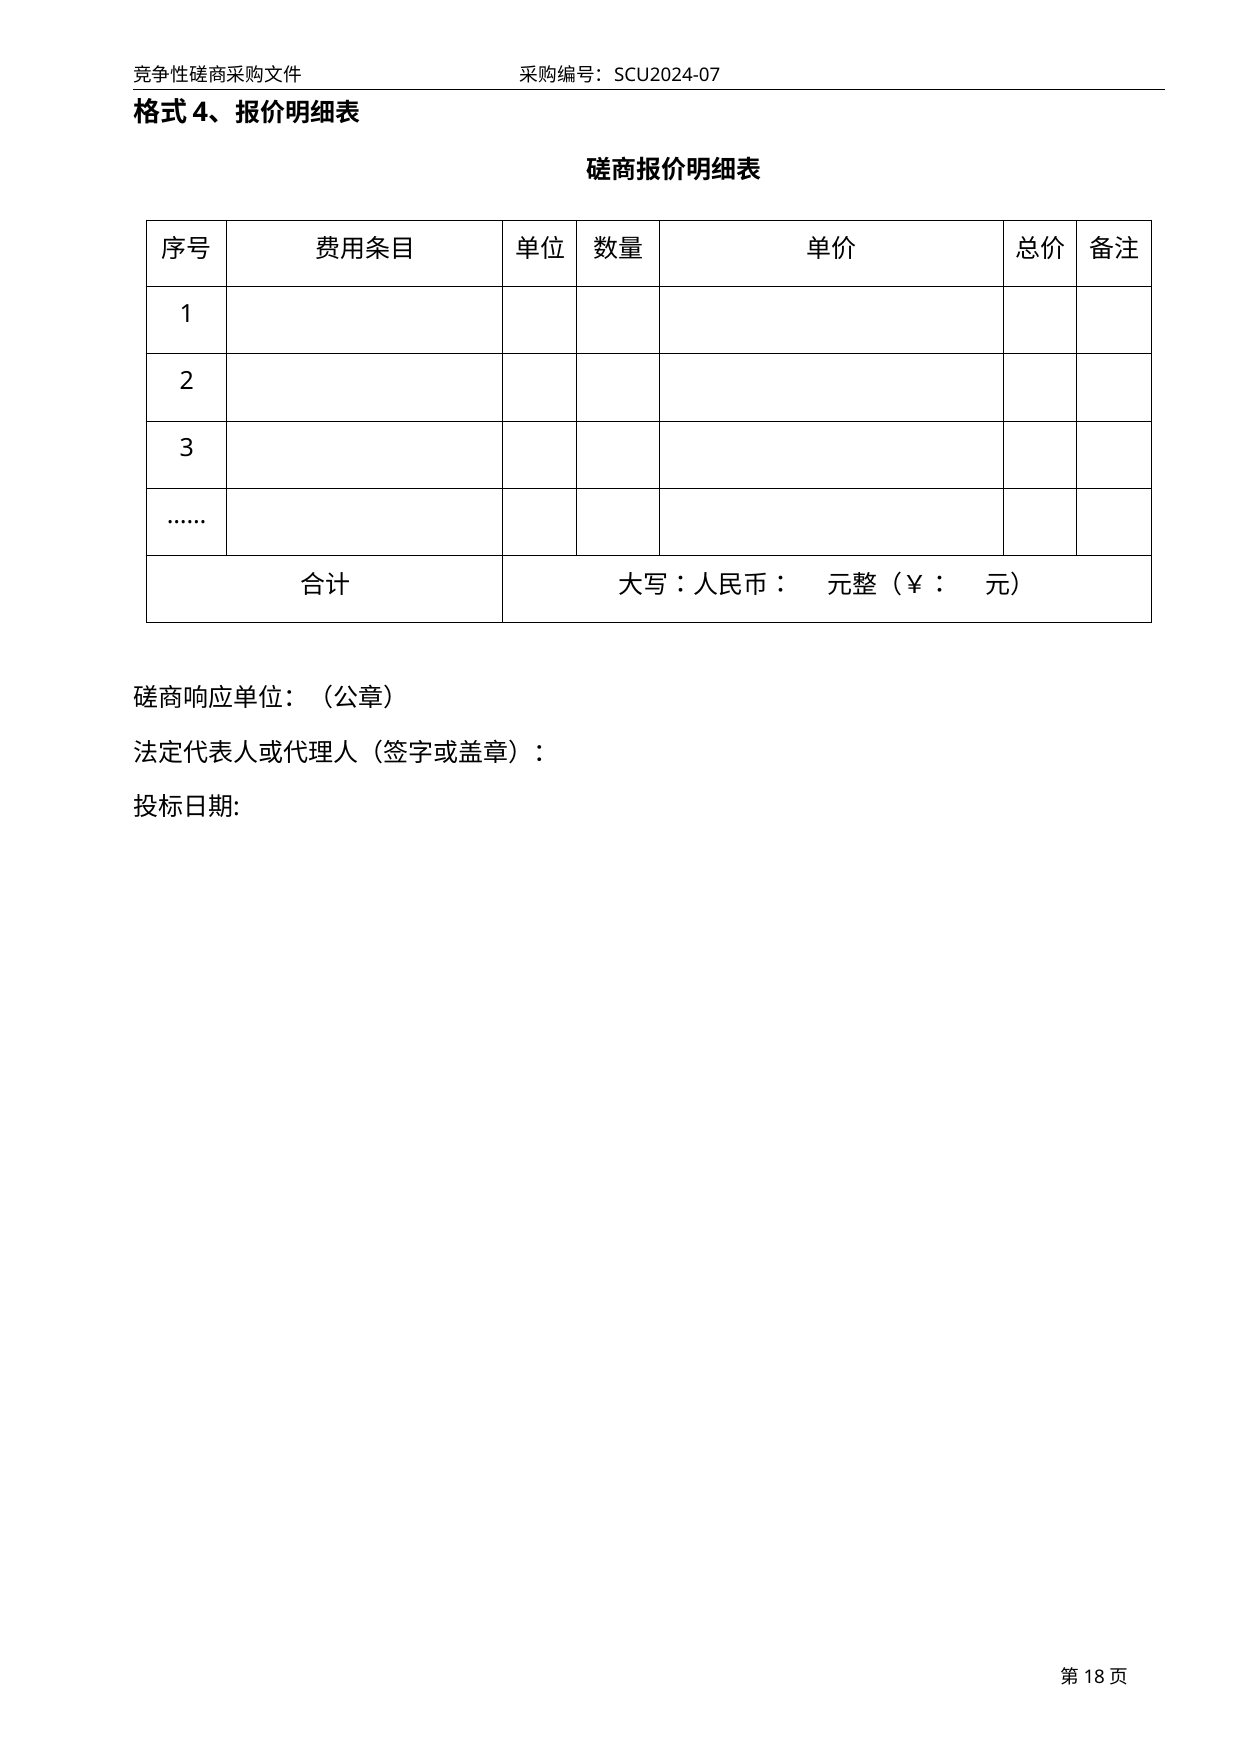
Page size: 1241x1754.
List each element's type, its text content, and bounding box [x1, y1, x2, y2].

table_cell [1077, 422, 1151, 488]
table_cell [503, 354, 576, 421]
table_cell [1077, 354, 1151, 421]
table_cell [577, 489, 659, 555]
table_cell [1004, 354, 1076, 421]
table_header 单价 [660, 221, 1003, 286]
table_cell …… [147, 489, 226, 555]
text 投标日期: [133, 787, 1165, 823]
table_cell 合计 [147, 556, 502, 622]
table_cell [660, 354, 1003, 421]
table_cell [660, 489, 1003, 555]
table_cell [503, 489, 576, 555]
table_header 总价 [1004, 221, 1076, 286]
text 磋商响应单位：（公章） [133, 678, 1165, 714]
table_cell [1004, 287, 1076, 353]
table_cell [1004, 489, 1076, 555]
table_cell [503, 287, 576, 353]
table_cell [227, 287, 502, 353]
table_header 费用条目 [227, 221, 502, 286]
table_cell 1 [147, 287, 226, 353]
table_cell [503, 422, 576, 488]
table_cell 3 [147, 422, 226, 488]
table_cell [227, 489, 502, 555]
table_cell 大写：人民币： 元整（￥： 元） [503, 556, 1151, 622]
table_header 数量 [577, 221, 659, 286]
table_cell [577, 422, 659, 488]
table_cell 2 [147, 354, 226, 421]
table_cell [577, 287, 659, 353]
text 磋商报价明细表 [133, 149, 1165, 185]
table_cell [1077, 287, 1151, 353]
table_cell [577, 354, 659, 421]
table_header 序号 [147, 221, 226, 286]
table_header 单位 [503, 221, 576, 286]
table_cell [227, 422, 502, 488]
text 格式4、报价明细表 [133, 90, 1165, 129]
table_cell [227, 354, 502, 421]
table_cell [1077, 489, 1151, 555]
table_cell [1004, 422, 1076, 488]
table_cell [660, 287, 1003, 353]
text 法定代表人或代理人（签字或盖章）： [133, 732, 1165, 768]
table_header 备注 [1077, 221, 1151, 286]
table_cell [660, 422, 1003, 488]
